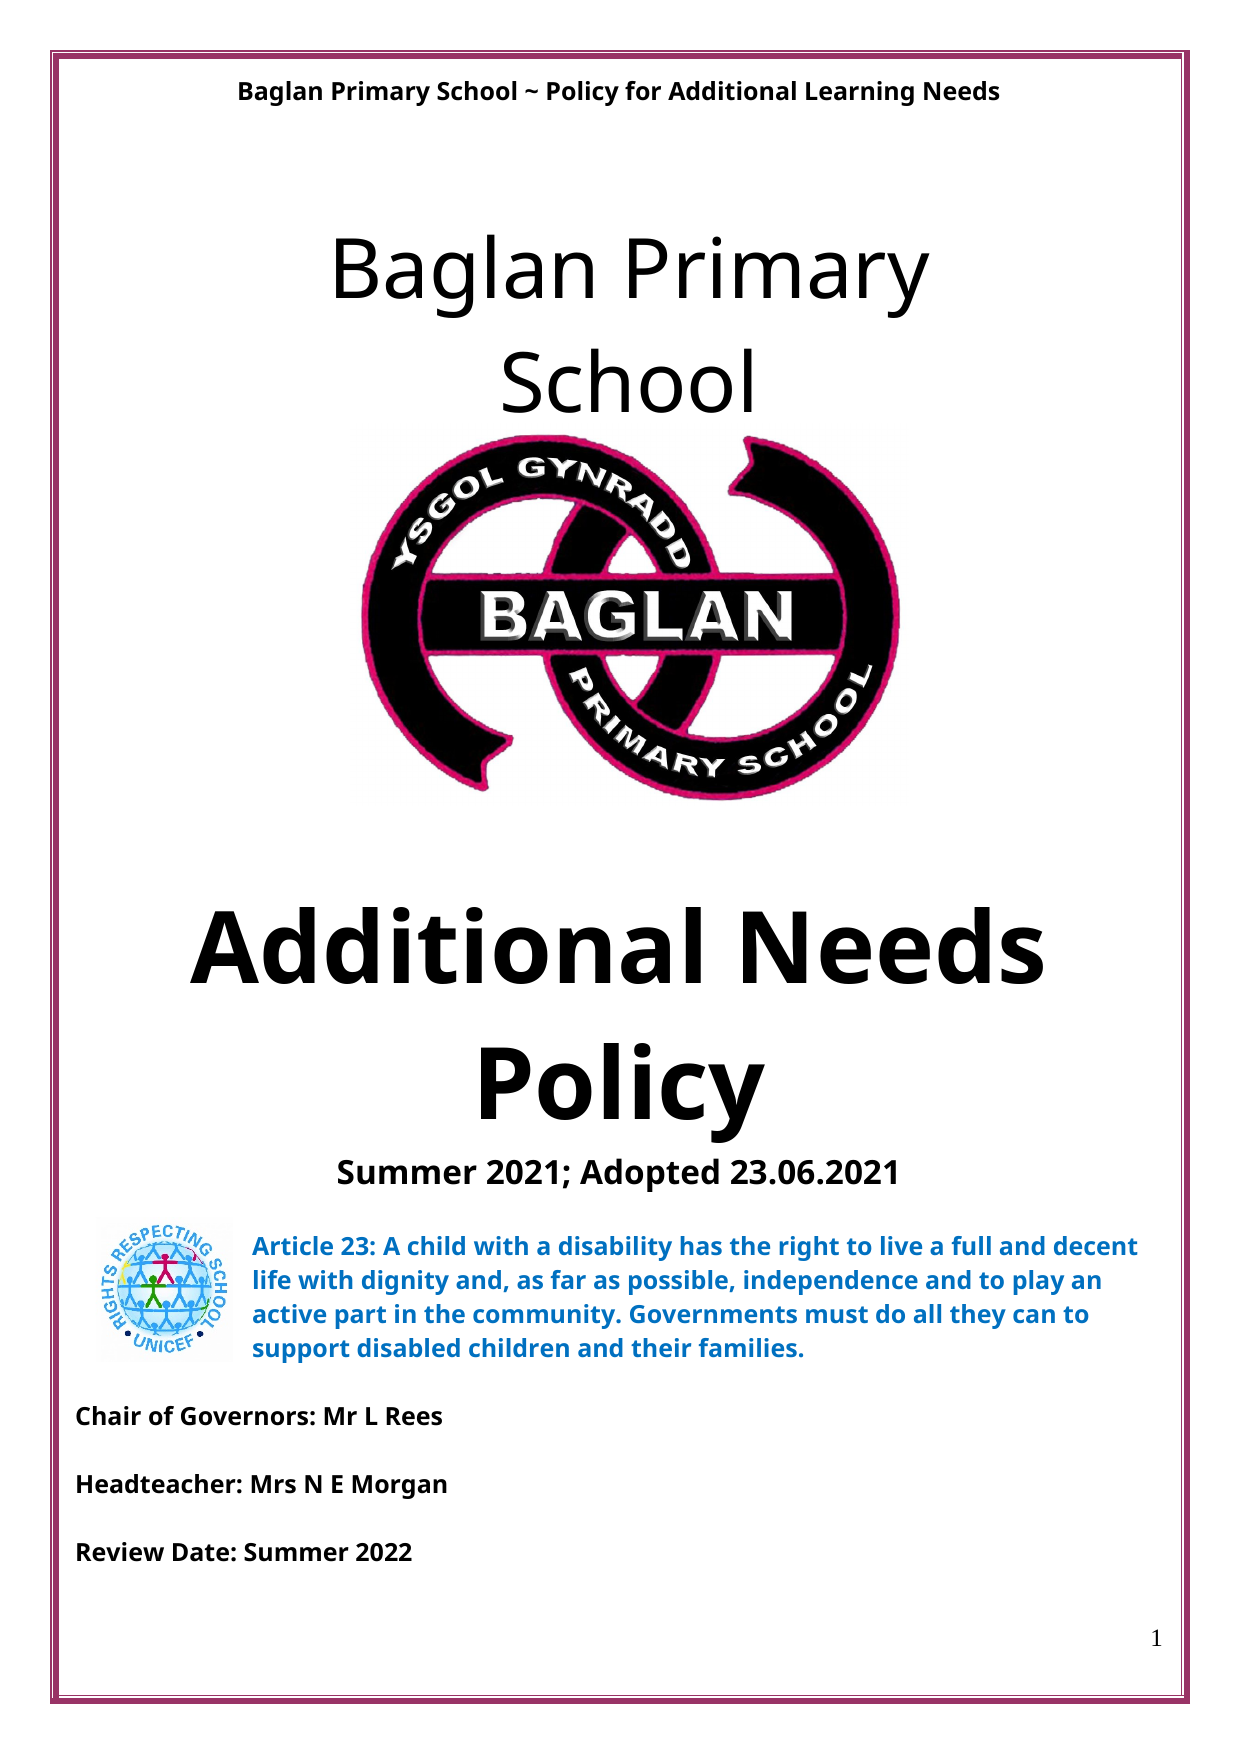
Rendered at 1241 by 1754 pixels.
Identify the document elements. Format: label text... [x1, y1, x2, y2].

text Chair of Governors: Mr L Rees [75, 1399, 1162, 1433]
text Headteacher: Mrs N E Morgan [75, 1467, 1162, 1501]
text Review Date: Summer 2022 [75, 1535, 1162, 1569]
text Summer 2021; Adopted 23.06.2021 [75, 1149, 1162, 1194]
picture [350, 423, 910, 805]
picture [95, 1217, 234, 1362]
text Article 23: A child with a disability has the right to live a full and decent life with dignity and, as far as possible, independence and to play an active part in the community. Governments must do all they can to support disabled children and their families. [75, 1228, 1162, 1365]
text Additional Needs Policy [75, 877, 1162, 1149]
